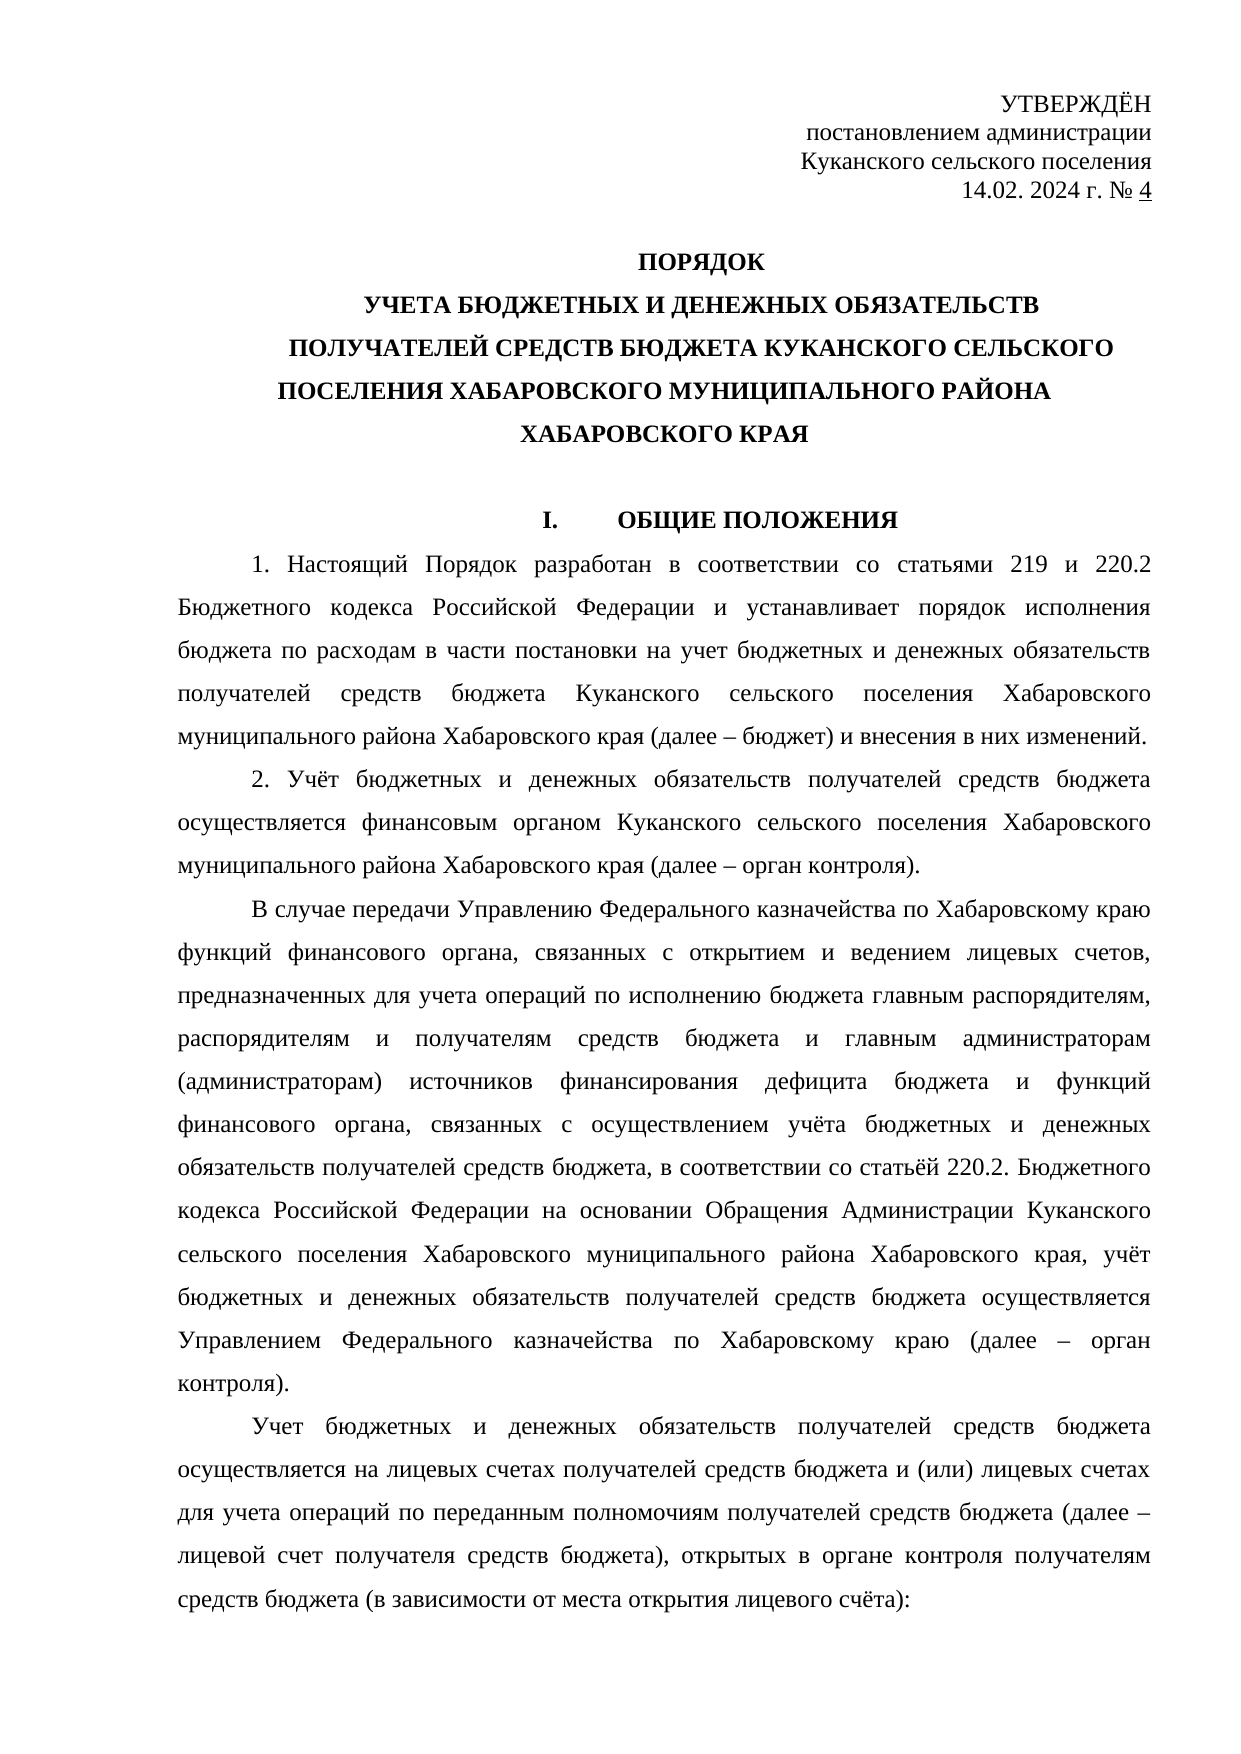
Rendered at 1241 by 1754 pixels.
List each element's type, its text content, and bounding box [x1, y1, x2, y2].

text УТВЕРЖДЁН [177, 89, 1152, 117]
title ПОРЯДОК [177, 247, 1152, 276]
text 14.02. 2024 г. № 4 [177, 175, 1152, 204]
title УЧЕТА БЮДЖЕТНЫХ И ДЕНЕЖНЫХ ОБЯЗАТЕЛЬСТВ [177, 290, 1152, 319]
title ПОЛУЧАТЕЛЕЙ СРЕДСТВ БЮДЖЕТА КУКАНСКОГО СЕЛЬСКОГО ПОСЕЛЕНИЯ ХАБАРОВСКОГО МУНИЦИПАЛЬНОГО РАЙОНА ХАБАРОВСКОГО КРАЯ [177, 333, 1152, 448]
text В случае передачи Управлению Федерального казначейства по Хабаровскому краю функций финансового органа, связанных с открытием и ведением лицевых счетов, предназначенных для учета операций по исполнению бюджета главным распорядителям, распорядителям и получателям средств бюджета и главным администраторам (администраторам) источников финансирования дефицита бюджета и функций финансового органа, связанных с осуществлением учёта бюджетных и денежных обязательств получателей средств бюджета, в соответствии со статьёй 220.2. Бюджетного кодекса Российской Федерации на основании Обращения Администрации Куканского сельского поселения Хабаровского муниципального района Хабаровского края, учёт бюджетных и денежных обязательств получателей средств бюджета осуществляется Управлением Федерального казначейства по Хабаровскому краю (далее – орган контроля). [177, 894, 1152, 1397]
text Учет бюджетных и денежных обязательств получателей средств бюджета осуществляется на лицевых счетах получателей средств бюджета и (или) лицевых счетах для учета операций по переданным полномочиям получателей средств бюджета (далее – лицевой счет получателя средств бюджета), открытых в органе контроля получателям средств бюджета (в зависимости от места открытия лицевого счёта): [177, 1411, 1152, 1612]
text 1. Настоящий Порядок разработан в соответствии со статьями 219 и 220.2 Бюджетного кодекса Российской Федерации и устанавливает порядок исполнения бюджета по расходам в части постановки на учет бюджетных и денежных обязательств получателей средств бюджета Куканского сельского поселения Хабаровского муниципального района Хабаровского края (далее – бюджет) и внесения в них изменений. [177, 549, 1152, 750]
text постановлением администрации [177, 117, 1152, 146]
text Куканского сельского поселения [177, 146, 1152, 175]
text 2. Учёт бюджетных и денежных обязательств получателей средств бюджета осуществляется финансовым органом Куканского сельского поселения Хабаровского муниципального района Хабаровского края (далее – орган контроля). [177, 764, 1152, 879]
list ОБЩИЕ ПОЛОЖЕНИЯ [288, 506, 1152, 534]
